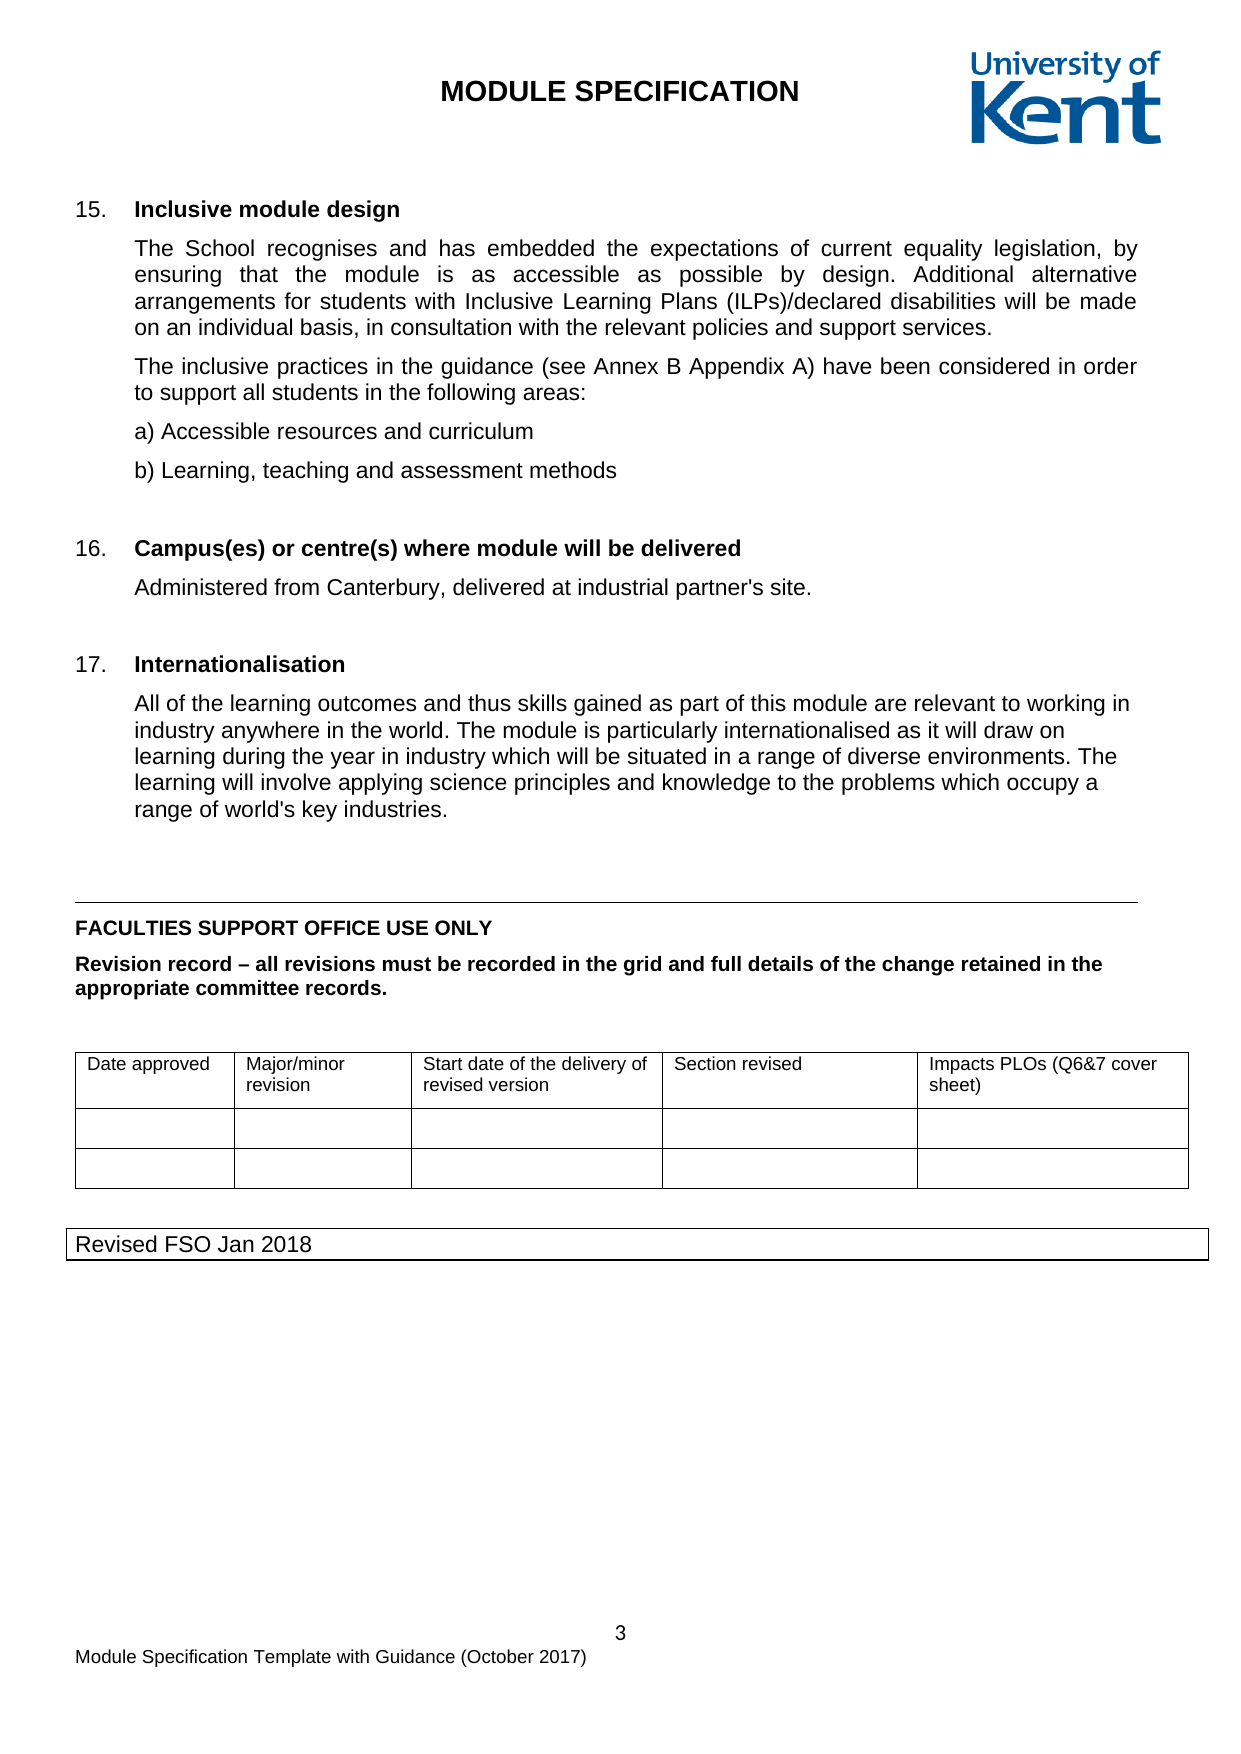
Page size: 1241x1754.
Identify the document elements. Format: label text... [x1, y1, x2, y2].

table_header Section revised [663, 1053, 917, 1108]
text a) Accessible resources and curriculum [134, 418, 1138, 444]
table_header Start date of the delivery of revised version [412, 1053, 662, 1108]
table_header Impacts PLOs (Q6&7 cover sheet) [918, 1053, 1188, 1108]
table_cell [412, 1109, 662, 1148]
text Administered from Canterbury, delivered at industrial partner's site. [119, 574, 1138, 600]
text The School recognises and has embedded the expectations of current equality legislation, by ensuring that the module is as accessible as possible by design. Additional alternative arrangements for students with Inclusive Learning Plans (ILPs)/declared disabilities will be made on an individual basis, in consultation with the relevant policies and support services. [134, 235, 1138, 341]
table_cell [918, 1149, 1188, 1188]
text FACULTIES SUPPORT OFFICE USE ONLY [75, 916, 1138, 940]
table_header Date approved [76, 1053, 234, 1108]
table_header Major/minor revision [235, 1053, 411, 1108]
picture [970, 48, 1163, 145]
text The inclusive practices in the guidance (see Annex B Appendix A) have been considered in order to support all students in the following areas: [134, 353, 1138, 406]
table_cell [663, 1149, 917, 1188]
table_cell [663, 1109, 917, 1148]
text All of the learning outcomes and thus skills gained as part of this module are relevant to working in industry anywhere in the world. The module is particularly internationalised as it will draw on learning during the year in industry which will be situated in a range of diverse environments. The learning will involve applying science principles and knowledge to the problems which occupy a range of world's key industries. [134, 690, 1138, 822]
table_cell [412, 1149, 662, 1188]
table_cell [235, 1109, 411, 1148]
table_cell [918, 1109, 1188, 1148]
table_cell [76, 1109, 234, 1148]
list Campus(es) or centre(s) where module will be delivered [75, 535, 1138, 561]
text b) Learning, teaching and assessment methods [134, 457, 1138, 483]
table_cell [235, 1149, 411, 1188]
table_cell [76, 1149, 234, 1188]
text Revision record – all revisions must be recorded in the grid and full details of the change retained in the appropriate committee records. [75, 952, 1138, 1000]
list Inclusive module design [75, 196, 1138, 223]
text Revised FSO Jan 2018 [67, 1229, 1208, 1259]
list Internationalisation [75, 651, 1138, 678]
